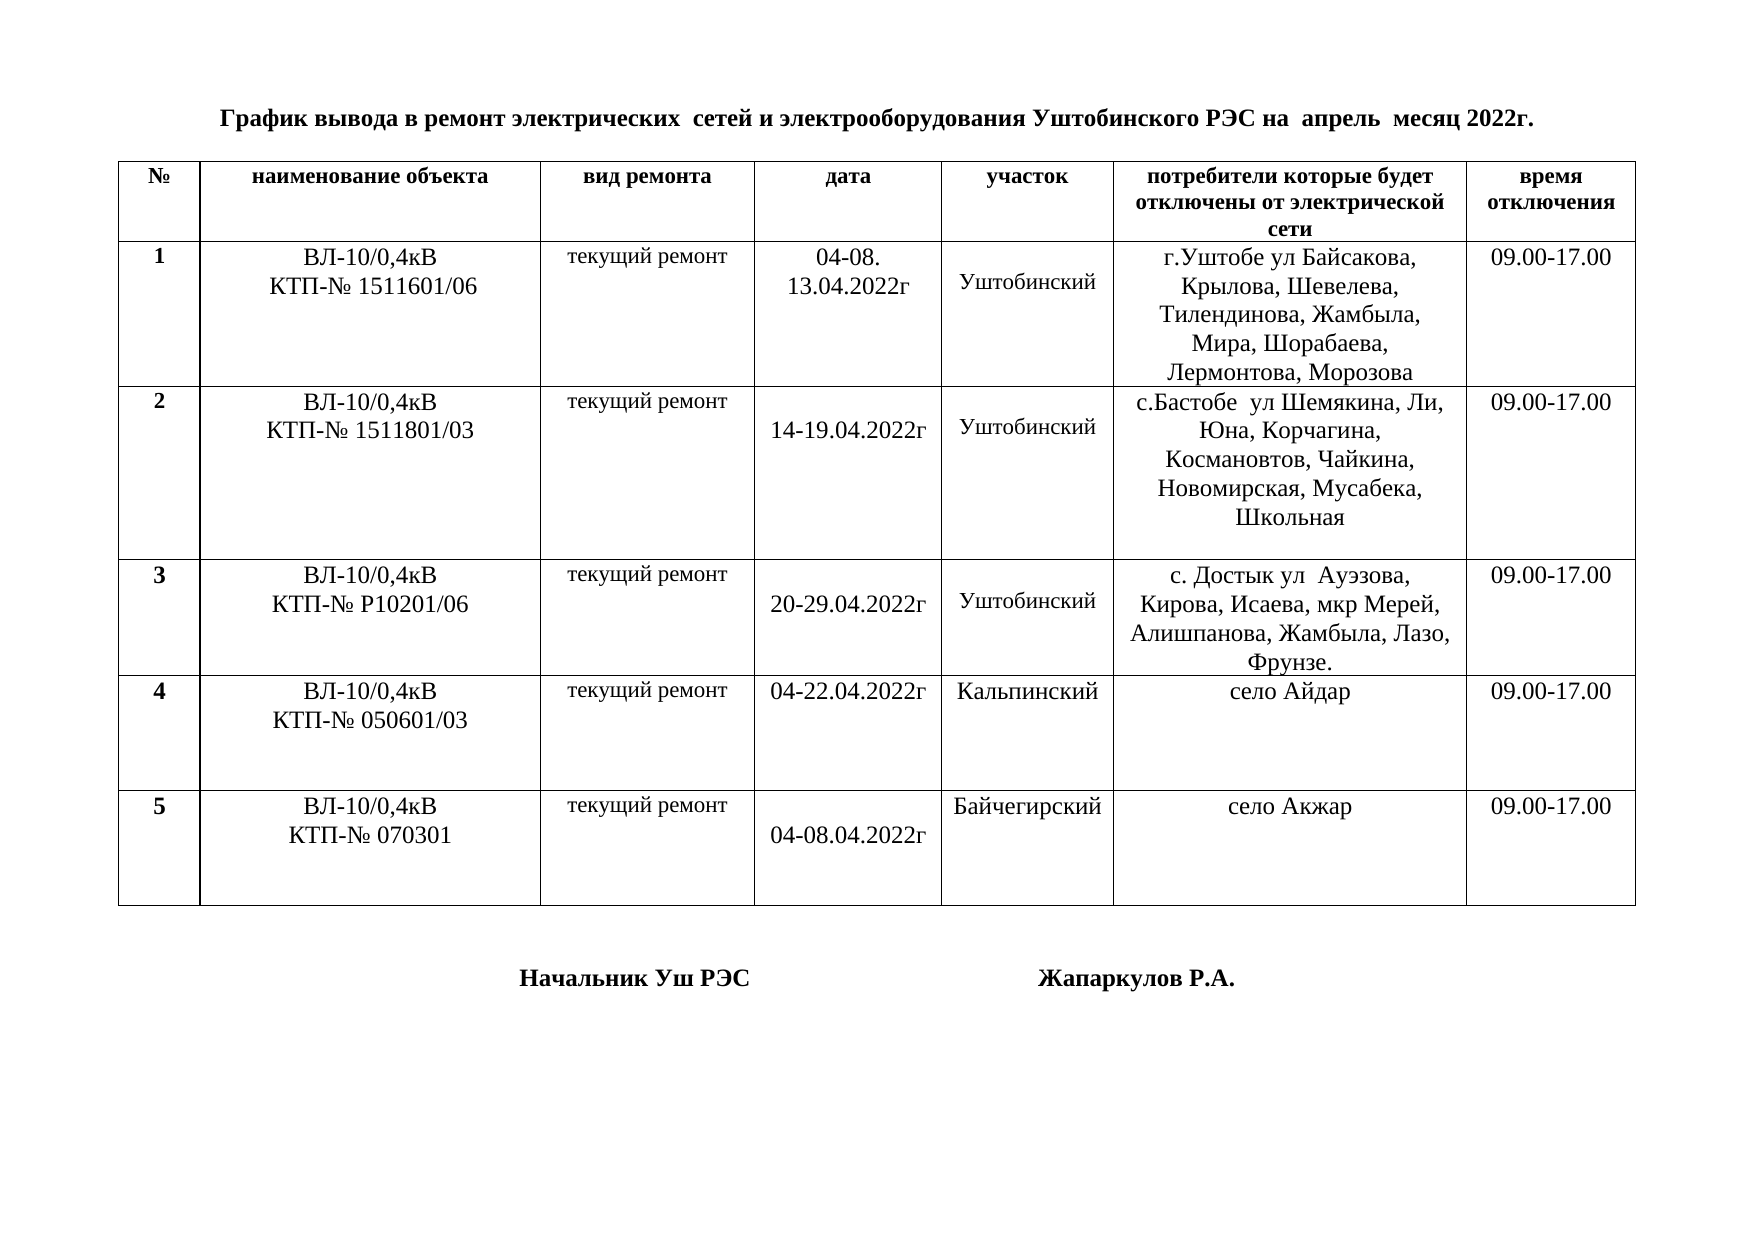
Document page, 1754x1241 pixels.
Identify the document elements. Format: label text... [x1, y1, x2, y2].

table_cell Кальпинский [942, 676, 1113, 790]
table_cell ВЛ-10/0,4кВ КТП-№ 1511601/06 [201, 242, 540, 386]
table_cell 14-19.04.2022г [755, 387, 941, 559]
table_header вид ремонта [541, 162, 754, 241]
table_header время отключения [1467, 162, 1635, 241]
text Начальник Уш РЭС Жапаркулов Р.А. [118, 963, 1636, 992]
table_cell 2 [119, 387, 199, 559]
table_cell г.Уштобе ул Байсакова, Крылова, Шевелева, Тилендинова, Жамбыла, Мира, Шорабаева, Лермонтова, Морозова [1114, 242, 1466, 386]
table_cell с.Бастобе ул Шемякина, Ли, Юна, Корчагина, Космановтов, Чайкина, Новомирская, Мусабека, Школьная [1114, 387, 1466, 559]
table_cell ВЛ-10/0,4кВ КТП-№ 1511801/03 [201, 387, 540, 559]
table_cell ВЛ-10/0,4кВ КТП-№ 050601/03 [201, 676, 540, 790]
table_cell текущий ремонт [541, 791, 754, 904]
table_cell 04-08. 13.04.2022г [755, 242, 941, 386]
table_cell Байчегирский [942, 791, 1113, 904]
table_cell текущий ремонт [541, 242, 754, 386]
table_header дата [755, 162, 941, 241]
table_cell Уштобинский [942, 387, 1113, 559]
table_cell Уштобинский [942, 242, 1113, 386]
table_cell село Айдар [1114, 676, 1466, 790]
table_cell 09.00-17.00 [1467, 791, 1635, 904]
table_cell ВЛ-10/0,4кВ КТП-№ 070301 [201, 791, 540, 904]
table_cell 04-08.04.2022г [755, 791, 941, 904]
table_cell 09.00-17.00 [1467, 676, 1635, 790]
table_cell 09.00-17.00 [1467, 242, 1635, 386]
text График вывода в ремонт электрических сетей и электрооборудования Уштобинского РЭС на апрель месяц 2022г. [118, 103, 1636, 132]
table_cell 20-29.04.2022г [755, 560, 941, 675]
table_cell 04-22.04.2022г [755, 676, 941, 790]
table_cell текущий ремонт [541, 560, 754, 675]
table_header потребители которые будет отключены от электрической сети [1114, 162, 1466, 241]
table_cell село Акжар [1114, 791, 1466, 904]
table_cell ВЛ-10/0,4кВ КТП-№ Р10201/06 [201, 560, 540, 675]
table_cell 09.00-17.00 [1467, 387, 1635, 559]
table_cell с. Достык ул Ауэзова, Кирова, Исаева, мкр Мерей, Алишпанова, Жамбыла, Лазо, Фрунзе. [1114, 560, 1466, 675]
table_cell Уштобинский [942, 560, 1113, 675]
table_header № [119, 162, 199, 241]
table_cell 09.00-17.00 [1467, 560, 1635, 675]
table_cell 4 [119, 676, 199, 790]
table_cell 5 [119, 791, 199, 904]
table_header участок [942, 162, 1113, 241]
table_cell текущий ремонт [541, 387, 754, 559]
table_header наименование объекта [201, 162, 540, 241]
table_cell 3 [119, 560, 199, 675]
table_cell 1 [119, 242, 199, 386]
table_cell текущий ремонт [541, 676, 754, 790]
